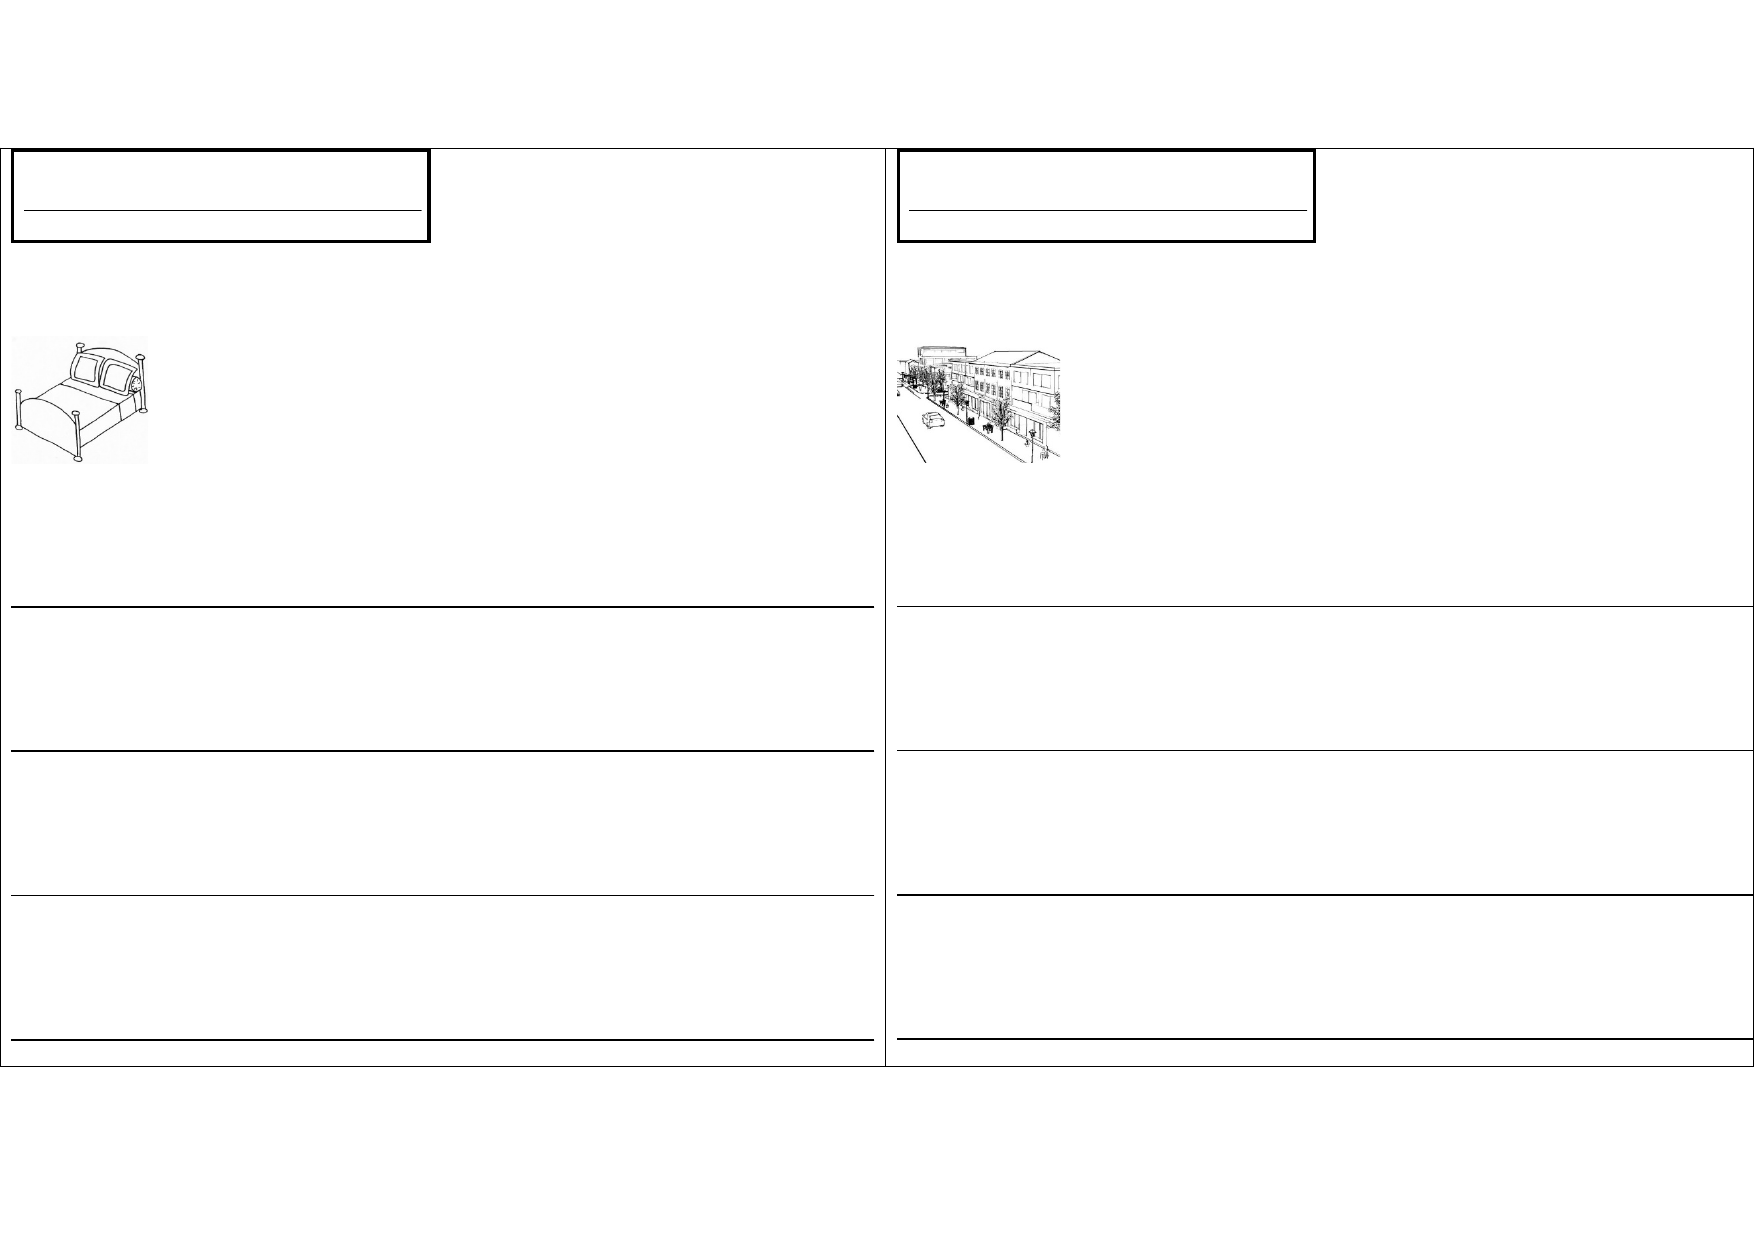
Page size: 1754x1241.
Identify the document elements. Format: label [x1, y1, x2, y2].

picture [897, 336, 1060, 463]
table_cell [886, 149, 1753, 1066]
picture [11, 336, 149, 464]
table_cell [1, 149, 885, 1066]
